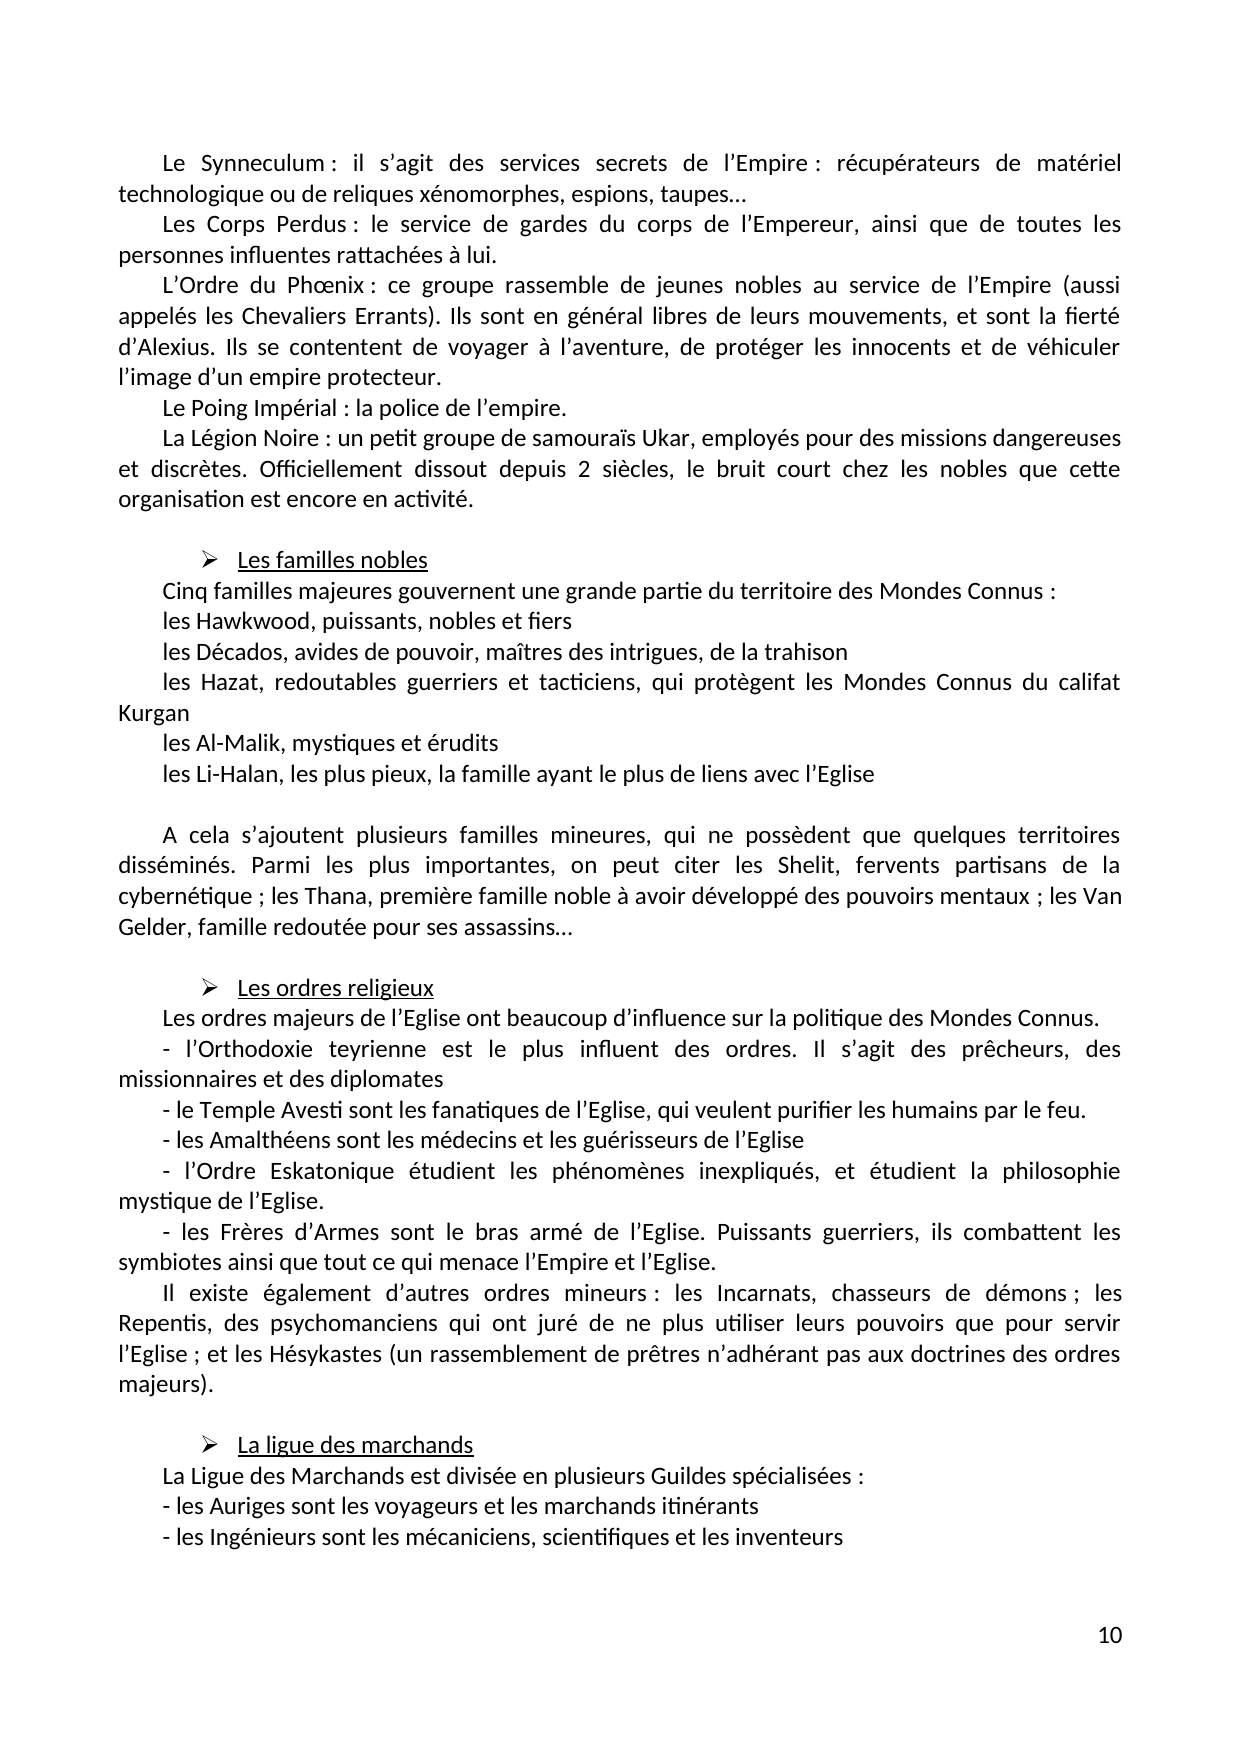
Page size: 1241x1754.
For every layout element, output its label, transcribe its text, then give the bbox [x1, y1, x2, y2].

text - les Amalthéens sont les médecins et les guérisseurs de l’Eglise [118, 1124, 1122, 1155]
text : un petit groupe de samouraïs Ukar, employés pour des missions dangereuses et discrètes. Officiellement dissout depuis 2 siècles, le bruit court chez les nobles que cette organisation est encore en activité. [118, 422, 1122, 514]
text - les Auriges sont les voyageurs et les marchands itinérants [118, 1491, 1122, 1521]
text Cinq familles majeures gouvernent une grande partie du territoire des Mondes Connus : [118, 575, 1122, 605]
subtitle La ligue des marchands [200, 1429, 1122, 1460]
text les Hazat, redoutables guerriers et tacticiens, qui protègent les Mondes Connus du califat Kurgan [118, 666, 1122, 727]
text les Décados, avides de pouvoir, maîtres des intrigues, de la trahison [118, 636, 1122, 666]
text Le Poing Impérial : la police de l’empire. [118, 392, 1122, 422]
text L’Ordre du Phœnix : ce groupe rassemble de jeunes nobles au service de l’Empire (aussi appelés les Chevaliers Errants). Ils sont en général libres de leurs mouvements, et sont la fierté d’Alexius. Ils se contentent de voyager à l’aventure, de protéger les innocents et de véhiculer l’image d’un empire protecteur. [118, 270, 1122, 392]
text - l’Ordre Eskatonique étudient les phénomènes inexpliqués, et étudient la philosophie mystique de l’Eglise. [118, 1155, 1122, 1216]
text Il existe également d’autres ordres mineurs : les Incarnats, chasseurs de démons ; les Repentis, des psychomanciens qui ont juré de ne plus utiliser leurs pouvoirs que pour servir l’Eglise ; et les Hésykastes (un rassemblement de prêtres n’adhérant pas aux doctrines des ordres majeurs). [118, 1277, 1122, 1399]
text - les Frères d’Armes sont le bras armé de l’Eglise. Puissants guerriers, ils combattent les symbiotes ainsi que tout ce qui menace l’Empire et l’Eglise. [118, 1216, 1122, 1277]
text des Marchands est divisée en plusieurs Guildes spécialisées : [118, 1460, 1122, 1491]
text - les Ingénieurs sont les mécaniciens, scientifiques et les inventeurs [118, 1521, 1122, 1552]
text - le Temple Avesti sont les fanatiques de l’Eglise, qui veulent purifier les humains par le feu. [118, 1094, 1122, 1124]
subtitle Les familles nobles [200, 544, 1122, 575]
text Les ordres majeurs de l’Eglise ont beaucoup d’influence sur la politique des Mondes Connus. [118, 1002, 1122, 1033]
text les Hawkwood, puissants, nobles et fiers [118, 605, 1122, 636]
text Le Synneculum : il s’agit des services secrets de l’Empire : récupérateurs de matériel technologique ou de reliques xénomorphes, espions, taupes… [118, 148, 1122, 209]
text les Al-Malik, mystiques et érudits [118, 727, 1122, 758]
text les Li-Halan, les plus pieux, la famille ayant le plus de liens avec l’Eglise [118, 758, 1122, 788]
text - l’Orthodoxie teyrienne est le plus influent des ordres. Il s’agit des prêcheurs, des missionnaires et des diplomates [118, 1033, 1122, 1094]
subtitle Les ordres religieux [200, 972, 1122, 1002]
text Les Corps Perdus : le service de gardes du corps de l’Empereur, ainsi que de toutes les personnes influentes rattachées à lui. [118, 209, 1122, 270]
text A cela s’ajoutent plusieurs familles mineures, qui ne possèdent que quelques territoires disséminés. Parmi les plus importantes, on peut citer les Shelit, fervents partisans de la cybernétique ; les Thana, première famille noble à avoir développé des pouvoirs mentaux ; les Van Gelder, famille redoutée pour ses assassins… [118, 819, 1122, 941]
